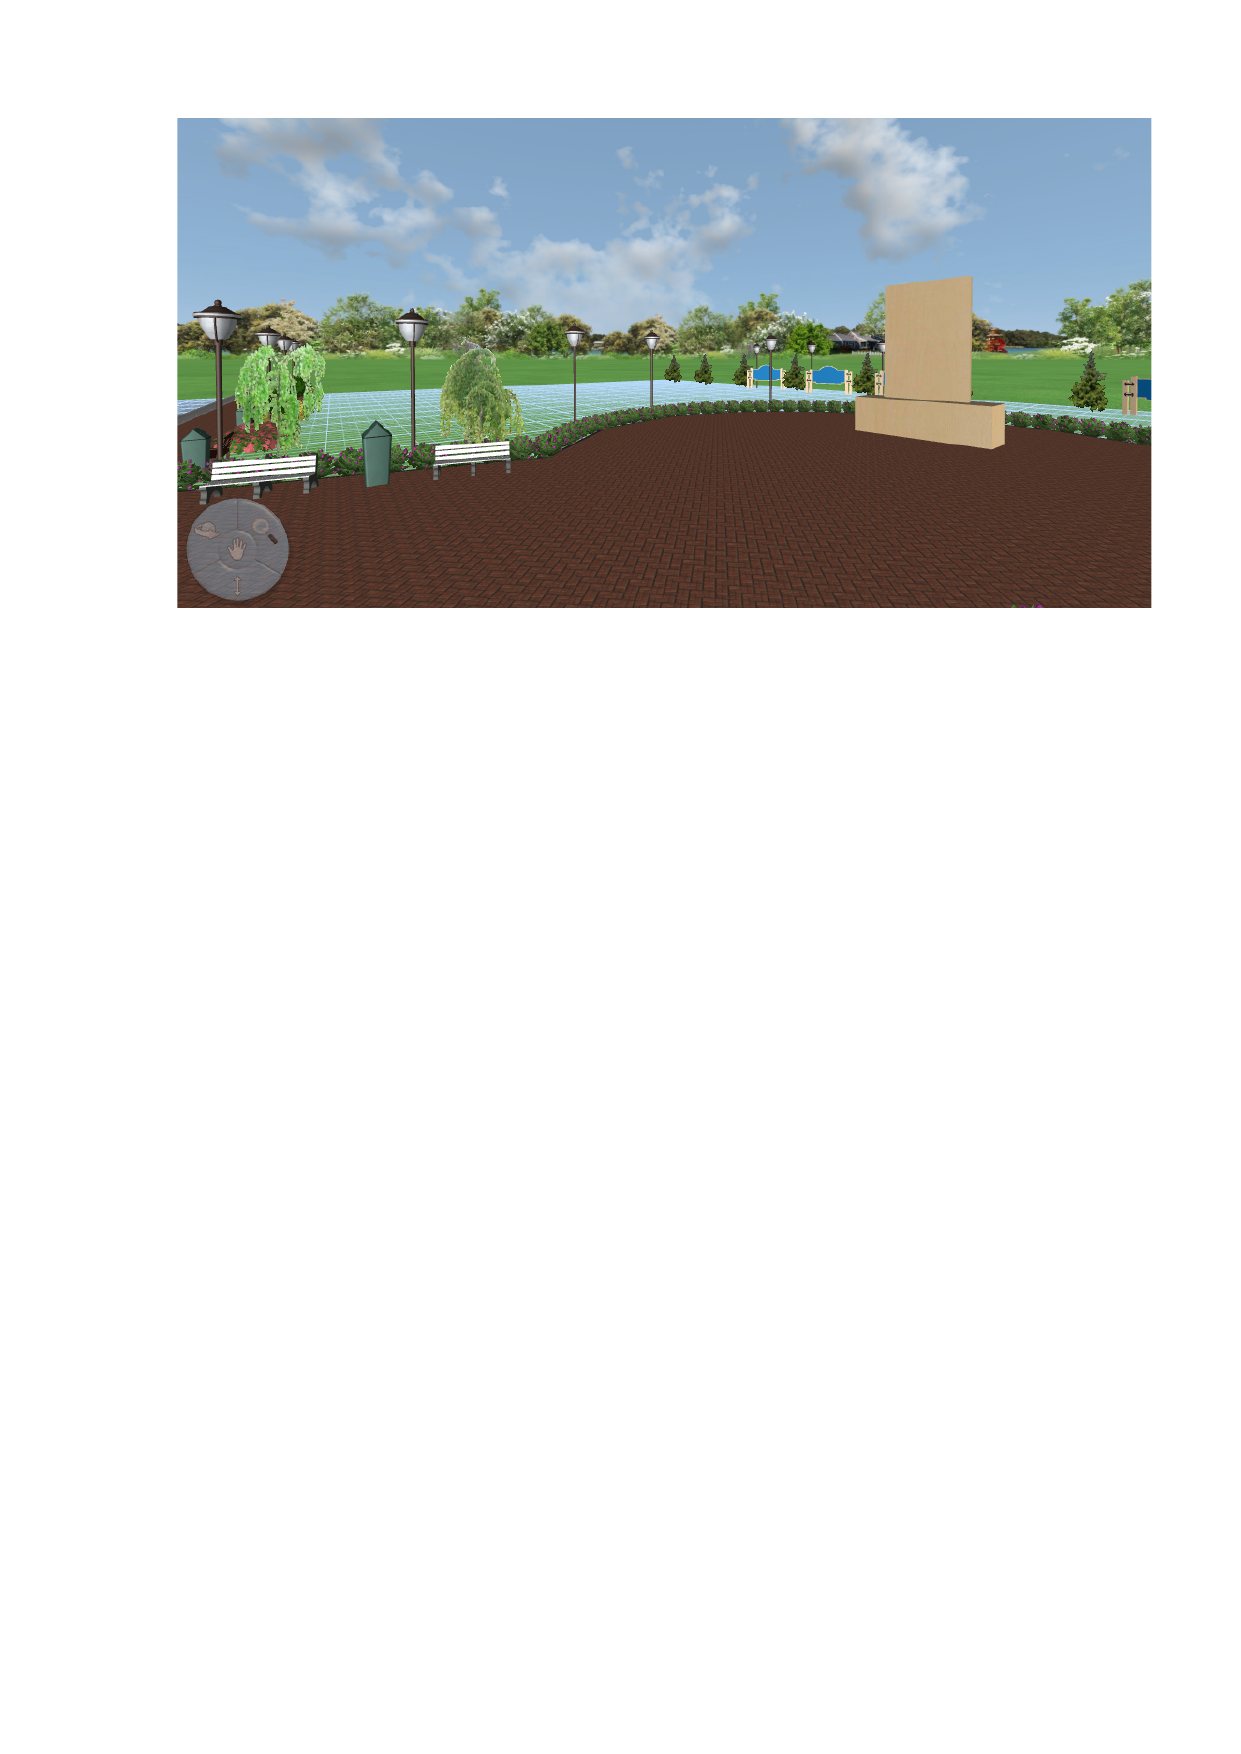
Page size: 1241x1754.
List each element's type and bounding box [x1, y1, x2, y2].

picture [177, 118, 1152, 608]
